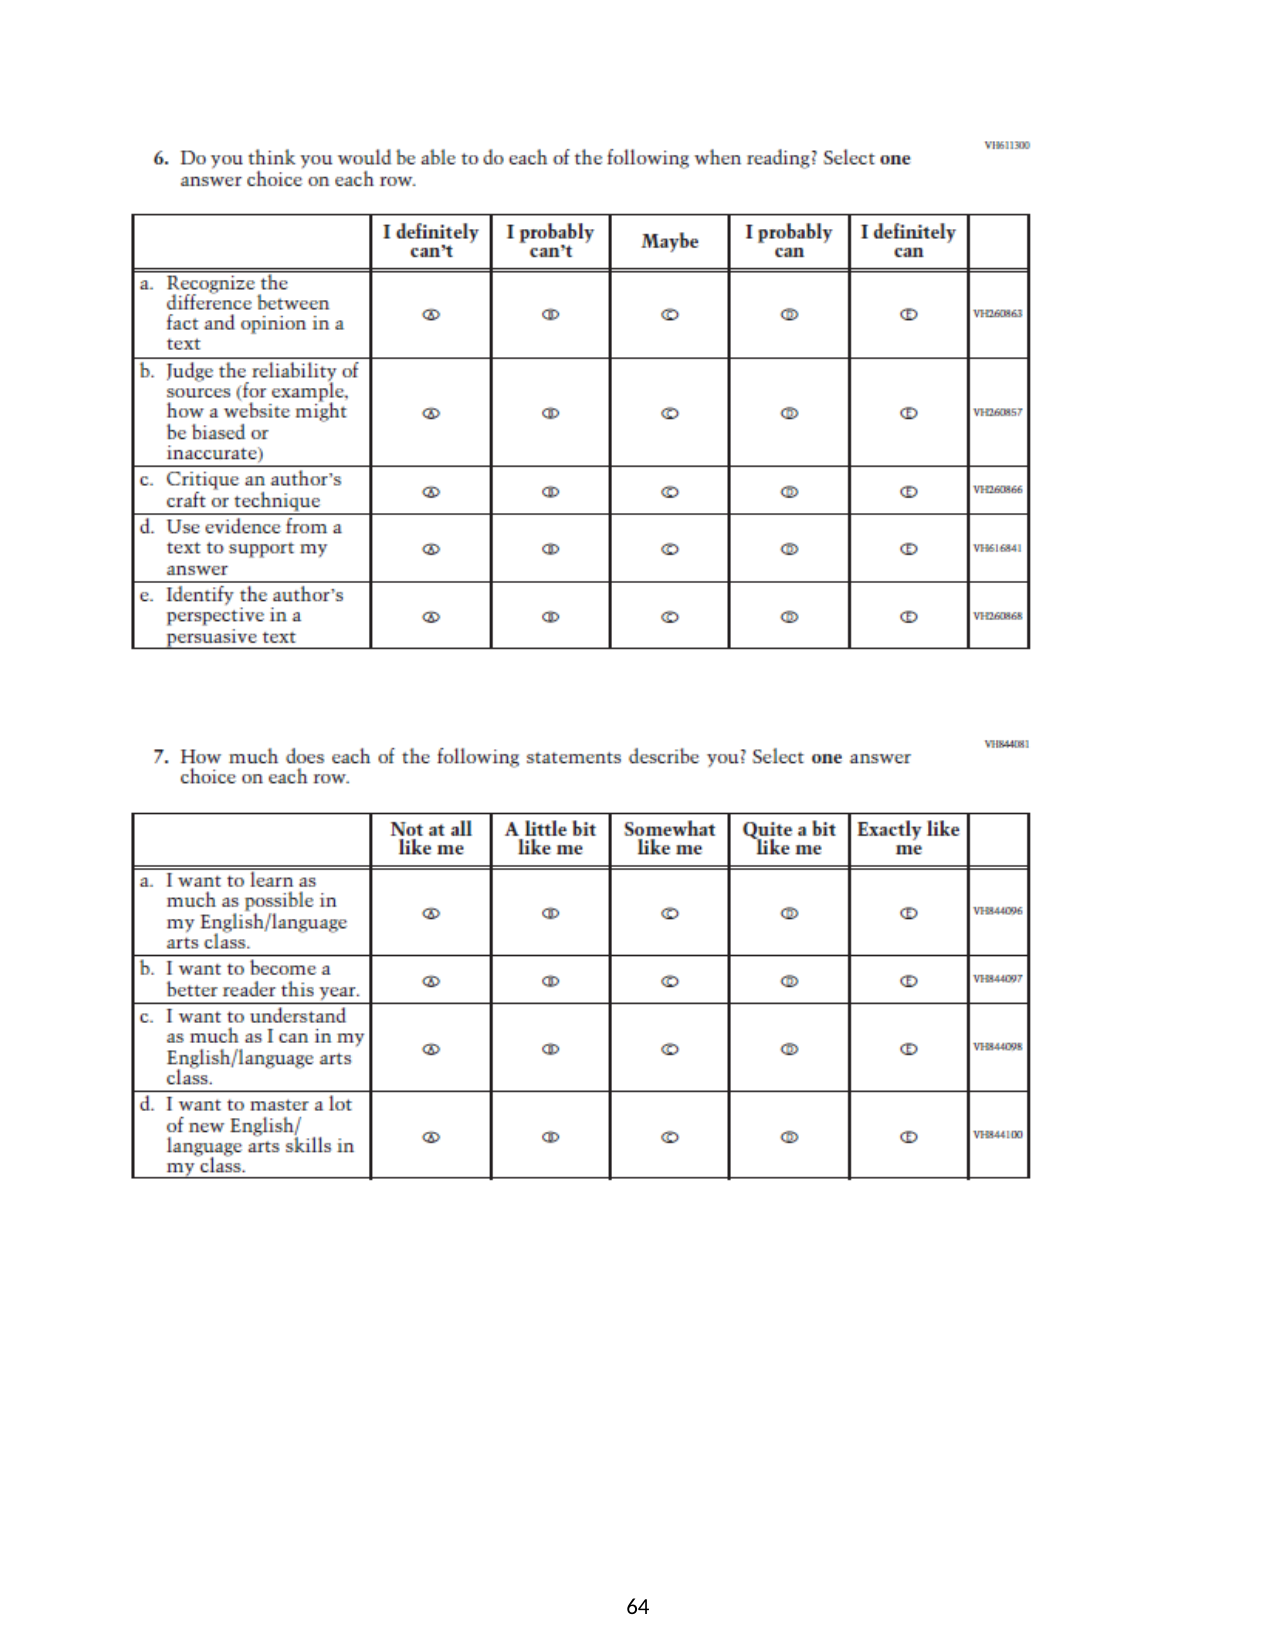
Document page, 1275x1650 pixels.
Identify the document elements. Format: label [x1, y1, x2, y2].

picture [90, 103, 1065, 1239]
